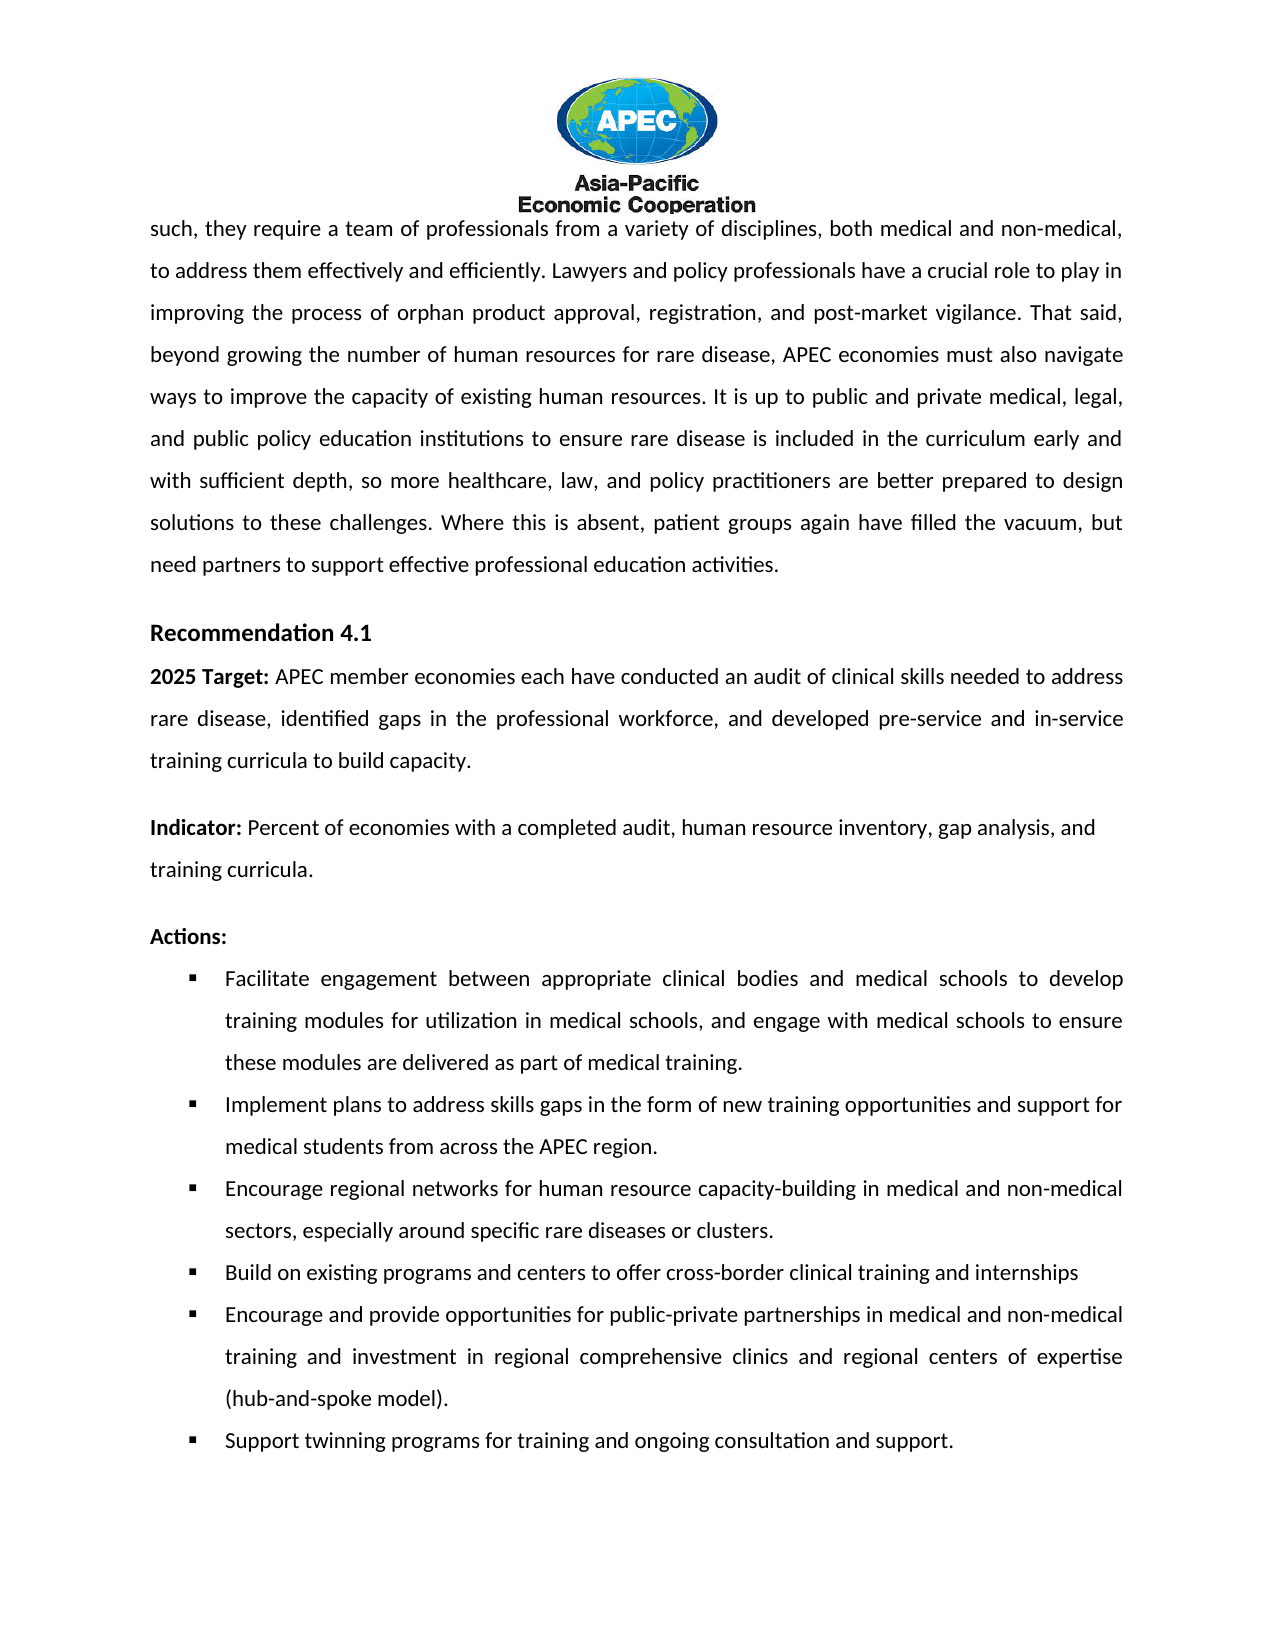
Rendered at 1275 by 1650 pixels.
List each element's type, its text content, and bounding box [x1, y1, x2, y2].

list Implement plans to address skills gaps in the form of new training opportunities and support for medical students from across the APEC region. [187, 1090, 1125, 1160]
text 2025 Target: APEC member economies each have conducted an audit of clinical skills needed to address rare disease, identified gaps in the professional workforce, and developed pre-service and in-service training curricula to build capacity. [150, 662, 1125, 774]
list Encourage and provide opportunities for public-private partnerships in medical and non-medical training and investment in regional comprehensive clinics and regional centers of expertise (hub-and-spoke model). [187, 1300, 1125, 1412]
list Encourage regional networks for human resource capacity-building in medical and non-medical sectors, especially around specific rare diseases or clusters. [187, 1174, 1125, 1244]
text Actions: [150, 922, 1125, 950]
list Support twinning programs for training and ongoing consultation and support. [187, 1426, 1125, 1454]
text Recommendation 4.1 [150, 617, 1125, 647]
text Indicator: Percent of economies with a completed audit, human resource inventory, gap analysis, and training curricula. [150, 813, 1125, 883]
list Facilitate engagement between appropriate clinical bodies and medical schools to develop training modules for utilization in medical schools, and engage with medical schools to ensure these modules are delivered as part of medical training. [187, 964, 1125, 1076]
list Build on existing programs and centers to offer cross-border clinical training and internships [187, 1258, 1125, 1286]
picture [517, 75, 758, 214]
